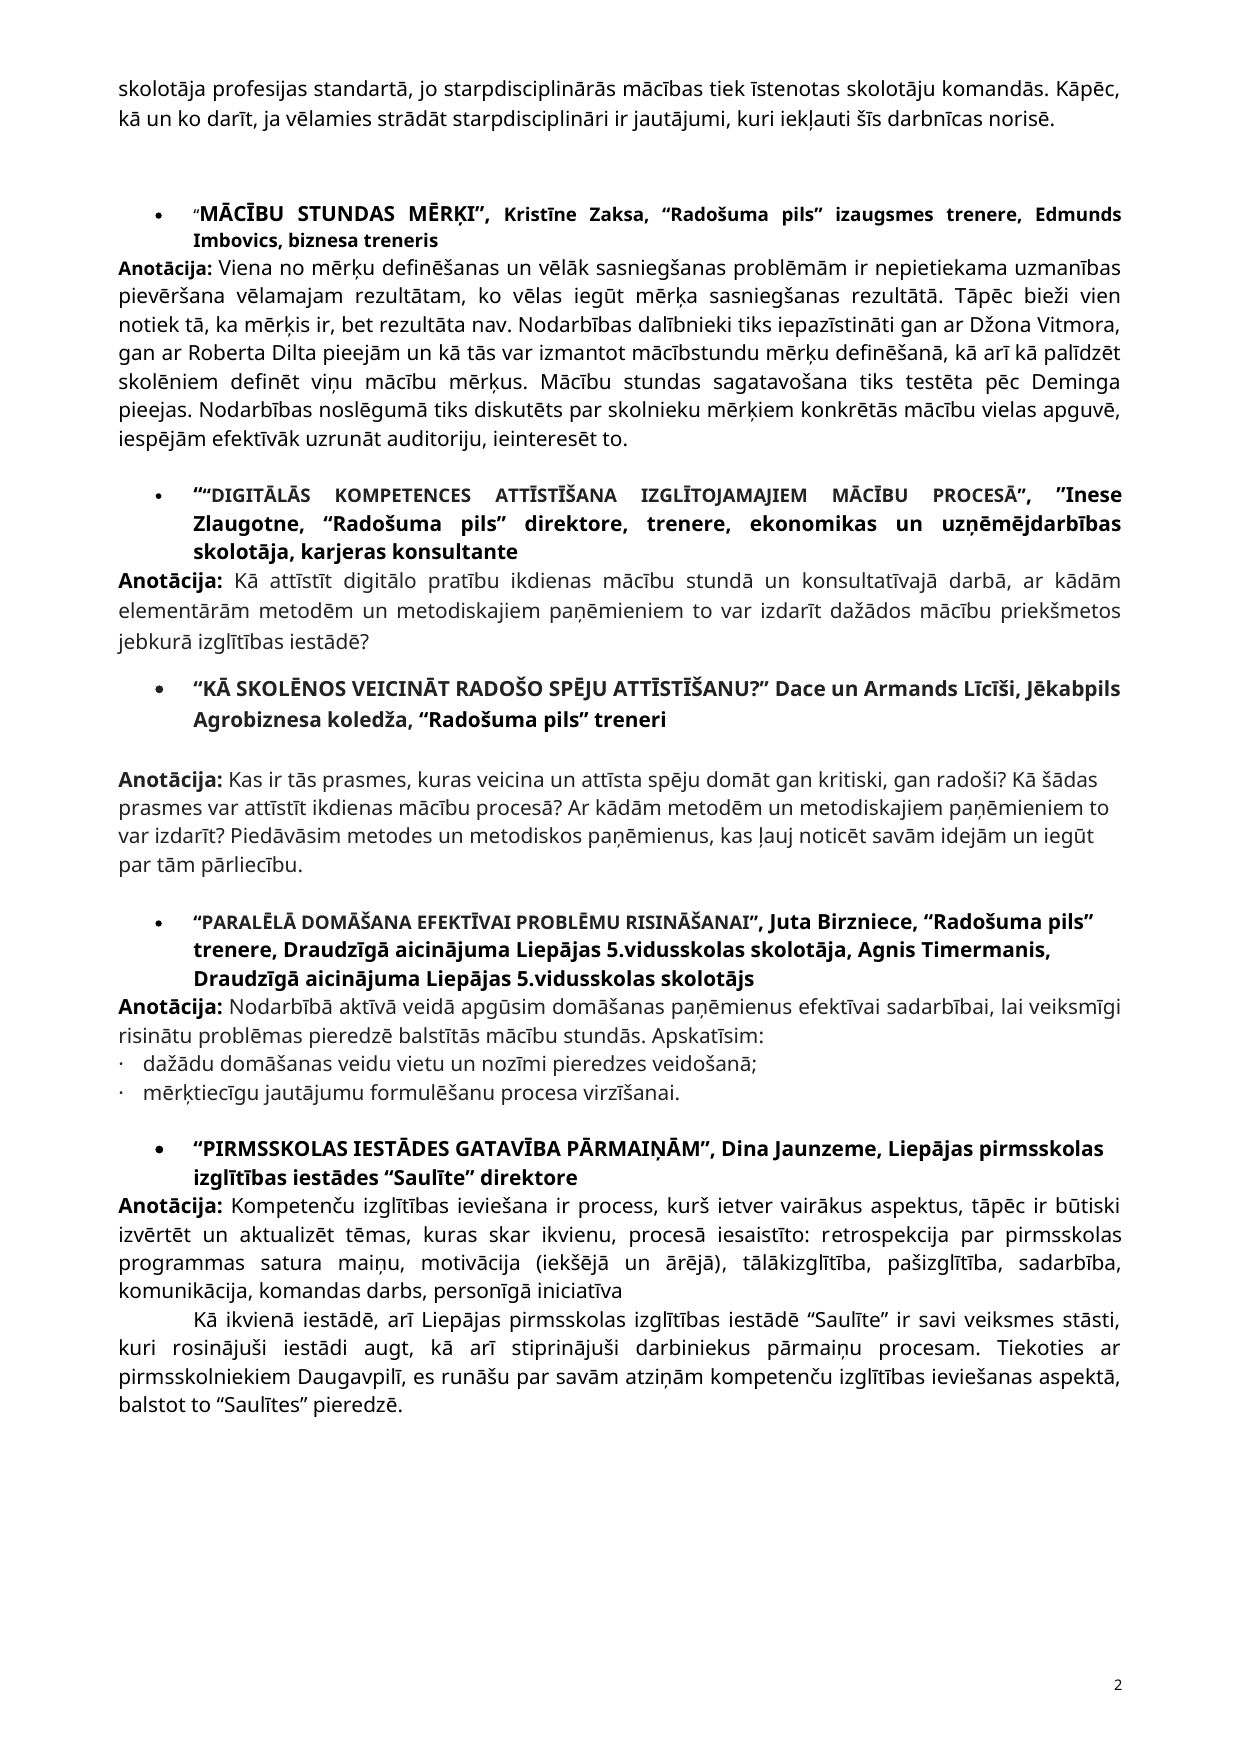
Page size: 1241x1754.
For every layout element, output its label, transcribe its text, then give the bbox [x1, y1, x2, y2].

list “PIRMSSKOLAS IESTĀDES GATAVĪBA PĀRMAIŅĀM”, Dina Jaunzeme, Liepājas pirmsskolas izglītības iestādes “Saulīte” direktore [156, 1134, 1122, 1191]
list Anotācija: Kas ir tās prasmes, kuras veicina un attīsta spēju domāt gan kritiski, gan radoši? Kā šādas prasmes var attīstīt ikdienas mācību procesā? Ar kādām metodēm un metodiskajiem paņēmieniem to var izdarīt? Piedāvāsim metodes un metodiskos paņēmienus, kas ļauj noticēt savām idejām un iegūt par tām pārliecību. [118, 765, 1122, 878]
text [118, 74, 1122, 133]
list ““Digitālās kompetences attīstīšana izglītojamajiem mācību procesā”, ”Inese Zlaugotne, “Radošuma pils” direktore, trenere, ekonomikas un uzņēmējdarbības skolotāja, karjeras konsultante [156, 481, 1122, 566]
text Anotācija: Kā attīstīt digitālo pratību ikdienas mācību stundā un konsultatīvajā darbā, ar kādām elementārām metodēm un metodiskajiem paņēmieniem to var izdarīt dažādos mācību priekšmetos jebkurā izglītības iestādē? [118, 566, 1122, 656]
list “Paralēlā domāšana efektīvai problēmu risināšanai”, Juta Birzniece, “Radošuma pils” trenere, Draudzīgā aicinājuma Liepājas 5.vidusskolas skolotāja, Agnis Timermanis, Draudzīgā aicinājuma Liepājas 5.vidusskolas skolotājs [156, 907, 1122, 992]
list “Kā skolēnos veicināt radošo spēju attīstīšanu?” Dace un Armands Līcīši, Jēkabpils Agrobiznesa koledža, “Radošuma pils” treneri [156, 674, 1122, 733]
text · dažādu domāšanas veidu vietu un nozīmi pieredzes veidošanā; [118, 1049, 1122, 1078]
list “MĀCĪBU STUNDAS MĒRĶI”, Kristīne Zaksa, “Radošuma pils” izaugsmes trenere, Edmunds Imbovics, biznesa treneris [156, 199, 1122, 253]
text Kā ikvienā iestādē, arī Liepājas pirmsskolas izglītības iestādē “Saulīte” ir savi veiksmes stāsti, kuri rosinājuši iestādi augt, kā arī stiprinājuši darbiniekus pārmaiņu procesam. Tiekoties ar pirmsskolniekiem Daugavpilī, es runāšu par savām atziņām kompetenču izglītības ieviešanas aspektā, balstot to “Saulītes” pieredzē. [118, 1305, 1122, 1419]
text Anotācija: Kompetenču izglītības ieviešana ir process, kurš ietver vairākus aspektus, tāpēc ir būtiski izvērtēt un aktualizēt tēmas, kuras skar ikvienu, procesā iesaistīto: retrospekcija par pirmsskolas programmas satura maiņu, motivācija (iekšējā un ārējā), tālākizglītība, pašizglītība, sadarbība, komunikācija, komandas darbs, personīgā iniciatīva [118, 1191, 1122, 1305]
text Anotācija: Nodarbībā aktīvā veidā apgūsim domāšanas paņēmienus efektīvai sadarbībai, lai veiksmīgi risinātu problēmas pieredzē balstītās mācību stundās. Apskatīsim: [118, 992, 1122, 1049]
text · mērķtiecīgu jautājumu formulēšanu procesa virzīšanai. [118, 1078, 1122, 1106]
text Anotācija: Viena no mērķu definēšanas un vēlāk sasniegšanas problēmām ir nepietiekama uzmanības pievēršana vēlamajam rezultātam, ko vēlas iegūt mērķa sasniegšanas rezultātā. Tāpēc bieži vien notiek tā, ka mērķis ir, bet rezultāta nav. Nodarbības dalībnieki tiks iepazīstināti gan ar Džona Vitmora, gan ar Roberta Dilta pieejām un kā tās var izmantot mācībstundu mērķu definēšanā, kā arī kā palīdzēt skolēniem definēt viņu mācību mērķus. Mācību stundas sagatavošana tiks testēta pēc Deminga pieejas. Nodarbības noslēgumā tiks diskutēts par skolnieku mērķiem konkrētās mācību vielas apguvē, iespējām efektīvāk uzrunāt auditoriju, ieinteresēt to. [118, 253, 1122, 452]
